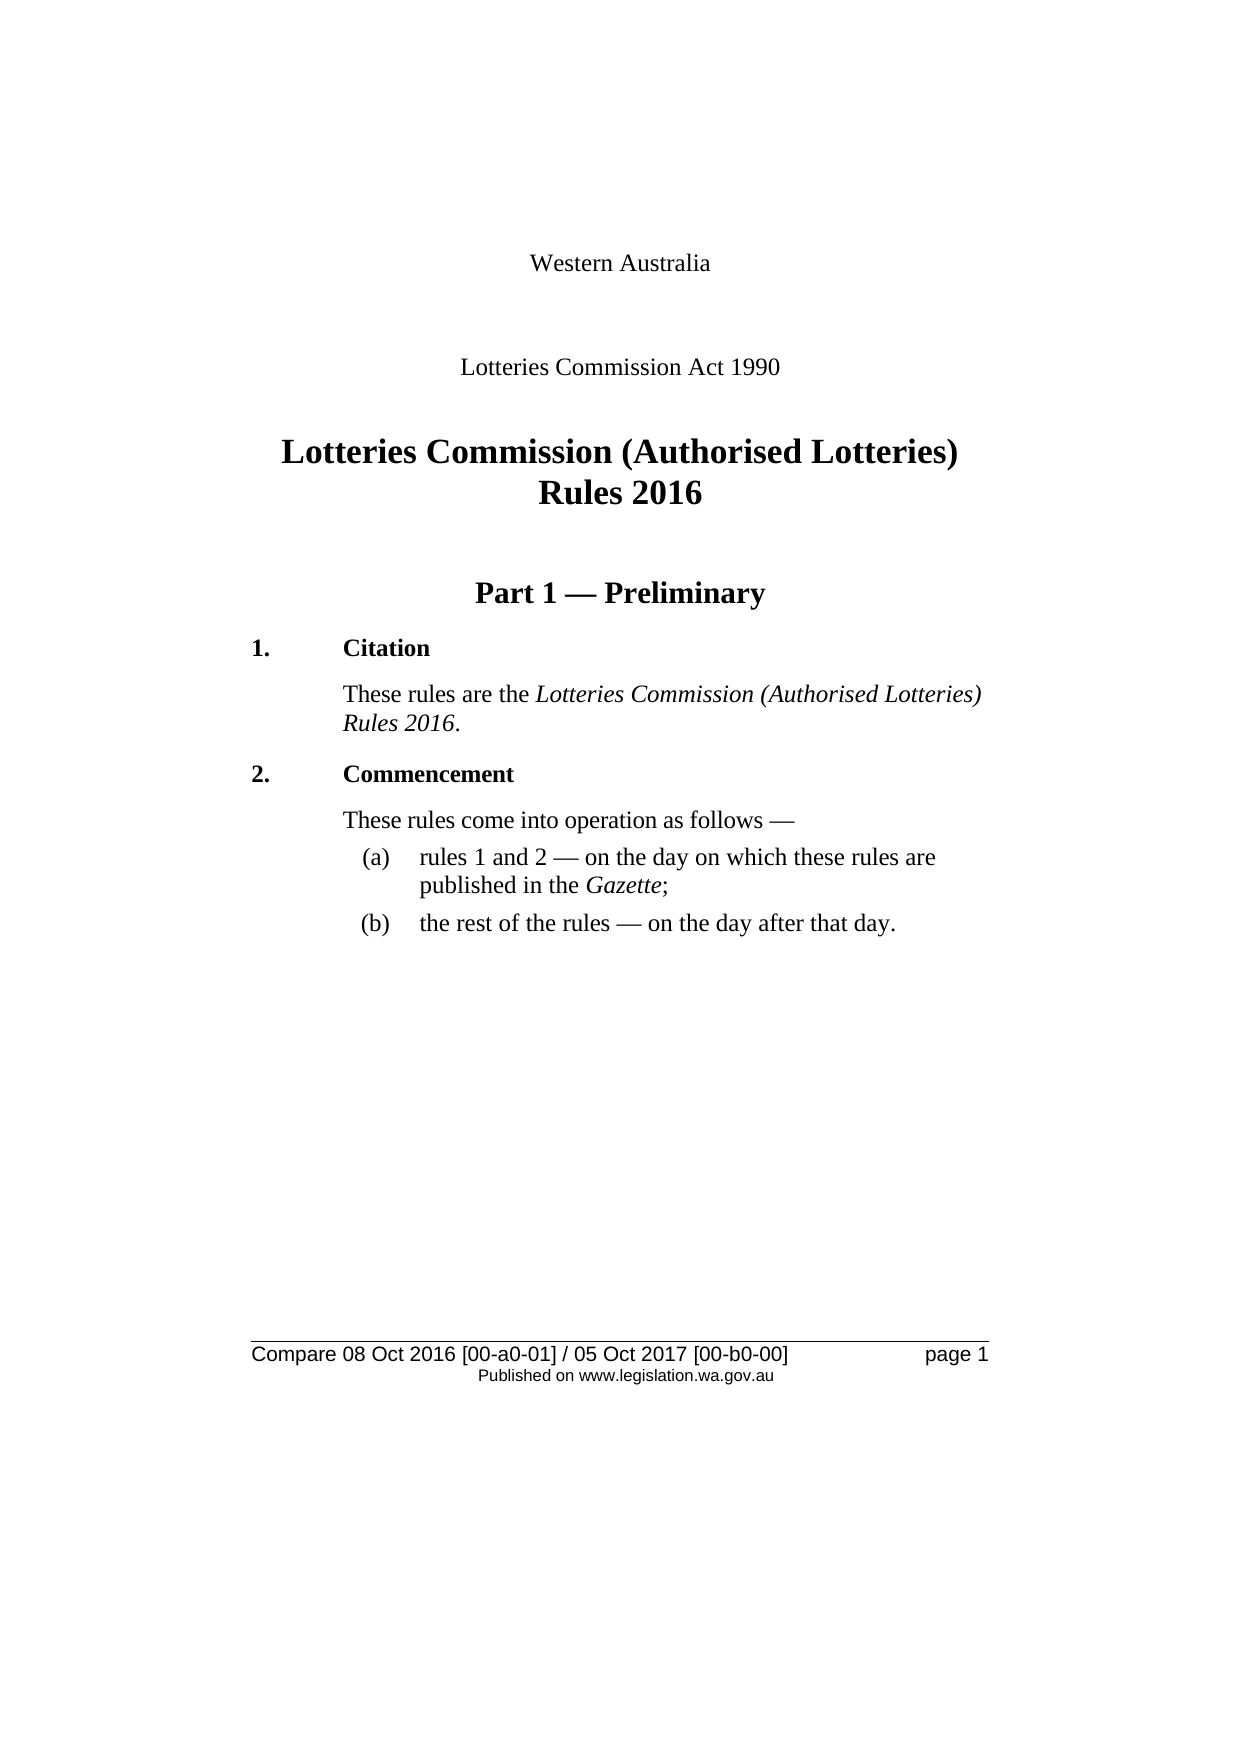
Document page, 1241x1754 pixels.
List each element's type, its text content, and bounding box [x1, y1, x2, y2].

text (a) rules 1 and 2 — on the day on which these rules are published in the Gazette; [251, 842, 989, 899]
text These rules come into operation as follows — [251, 805, 989, 833]
subtitle 1. Citation [251, 633, 989, 662]
text (b) the rest of the rules — on the day after that day. [251, 908, 989, 936]
text Western Australia [251, 248, 989, 277]
subtitle 2. Commencement [251, 759, 989, 788]
text These rules are the Lotteries Commission (Authorised Lotteries) Rules 2016. [251, 679, 989, 736]
text Lotteries Commission (Authorised Lotteries) Rules 2016 [251, 431, 989, 512]
subtitle Part 1 — Preliminary [251, 575, 989, 611]
text Lotteries Commission Act 1990 [251, 352, 989, 381]
